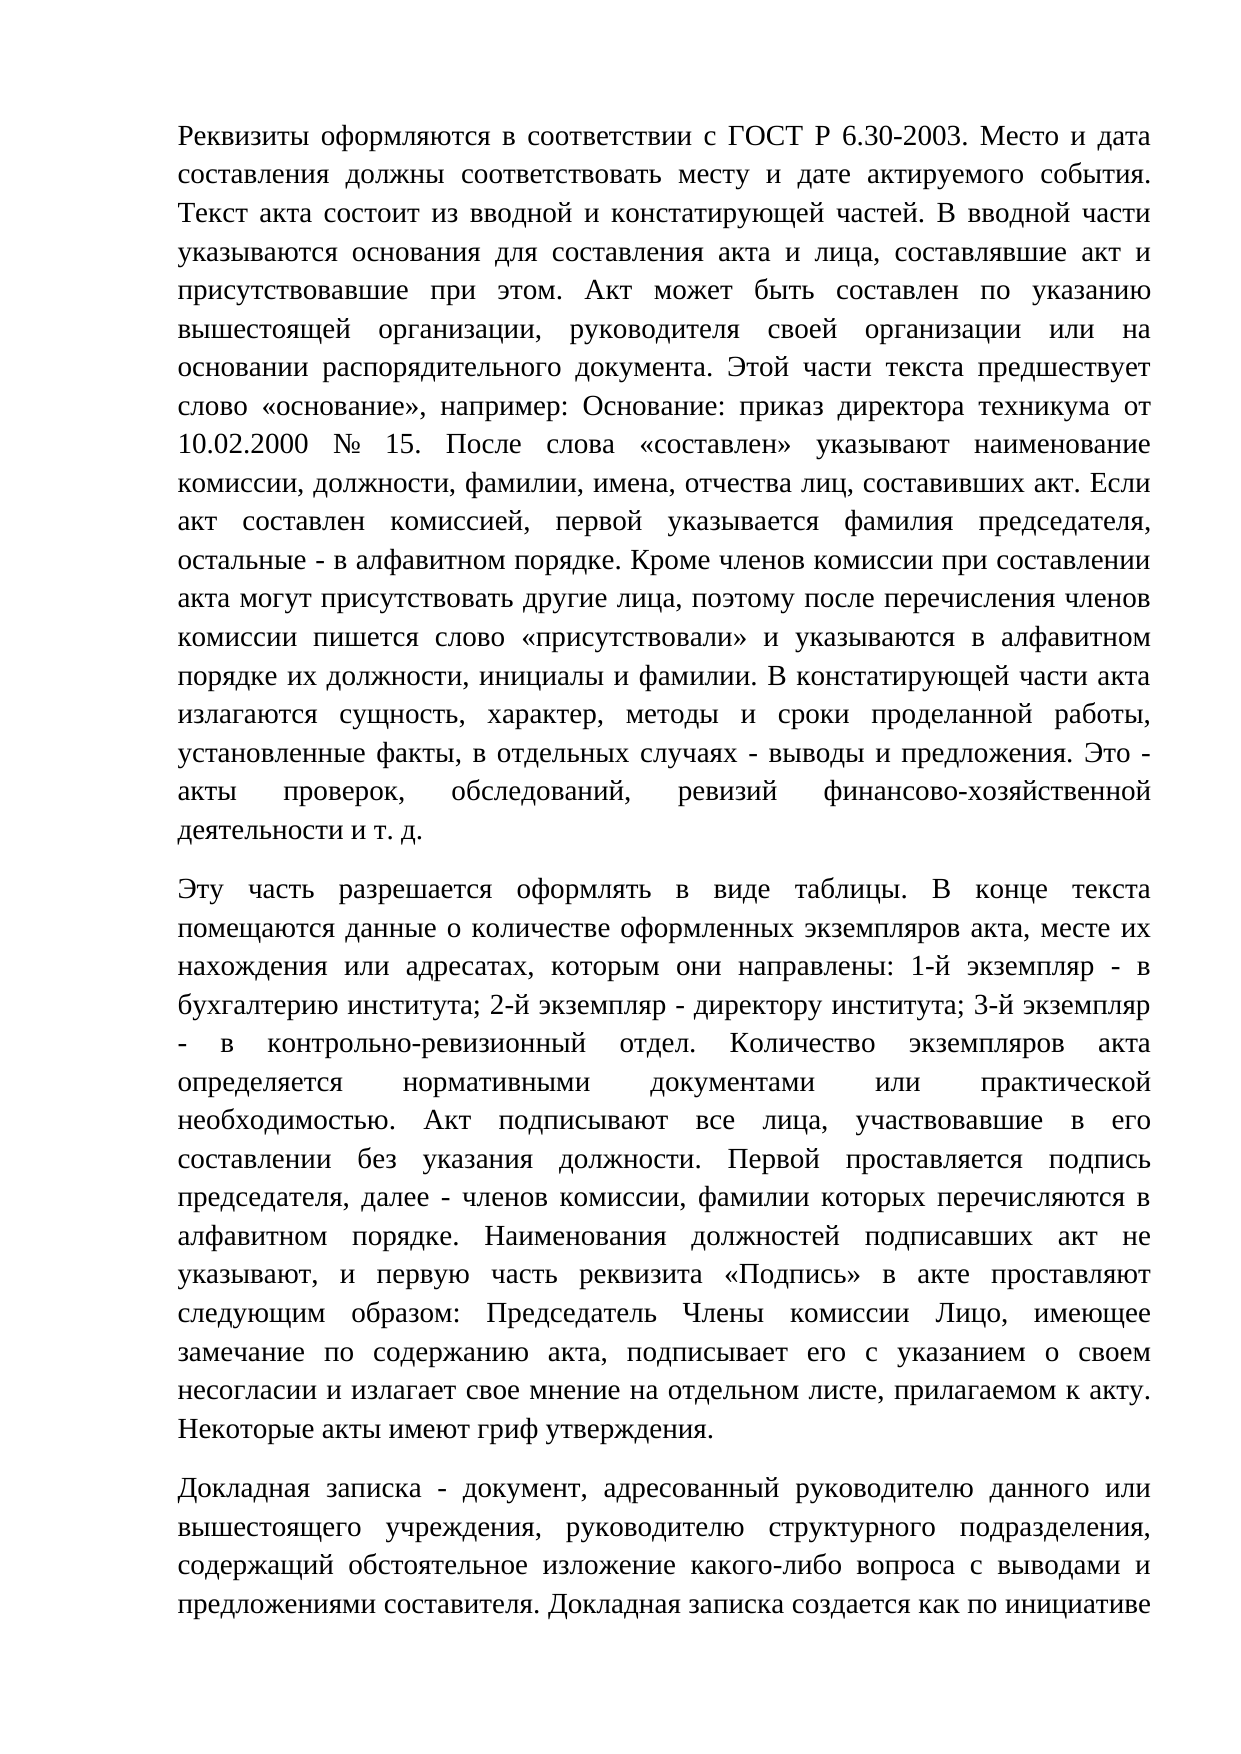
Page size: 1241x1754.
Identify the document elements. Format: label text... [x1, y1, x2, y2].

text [177, 1470, 1152, 1619]
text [177, 118, 1152, 845]
text Эту часть разрешается оформлять в виде таблицы. В конце текста помещаются данные о количестве оформленных экземпляров акта, месте их нахождения или адресатах, которым они направлены: 1-й экземпляр - в бухгалтерию института; 2-й экземпляр - директору института; 3-й экземпляр - в контрольно-ревизионный отдел. Количество экземпляров акта определяется нормативными документами или практической необходимостью. Акт подписывают все лица, участвовавшие в его составлении без указания должности. Первой проставляется подпись председателя, далее - членов комиссии, фамилии которых перечисляются в алфавитном порядке. Наименования должностей подписавших акт не указывают, и первую часть реквизита «Подпись» в акте проставляют следующим образом: Председатель Члены комиссии Лицо, имеющее замечание по содержанию акта, подписывает его с указанием о своем несогласии и излагает свое мнение на отдельном листе, прилагаемом к акту. Некоторые акты имеют гриф утверждения. [177, 871, 1152, 1444]
